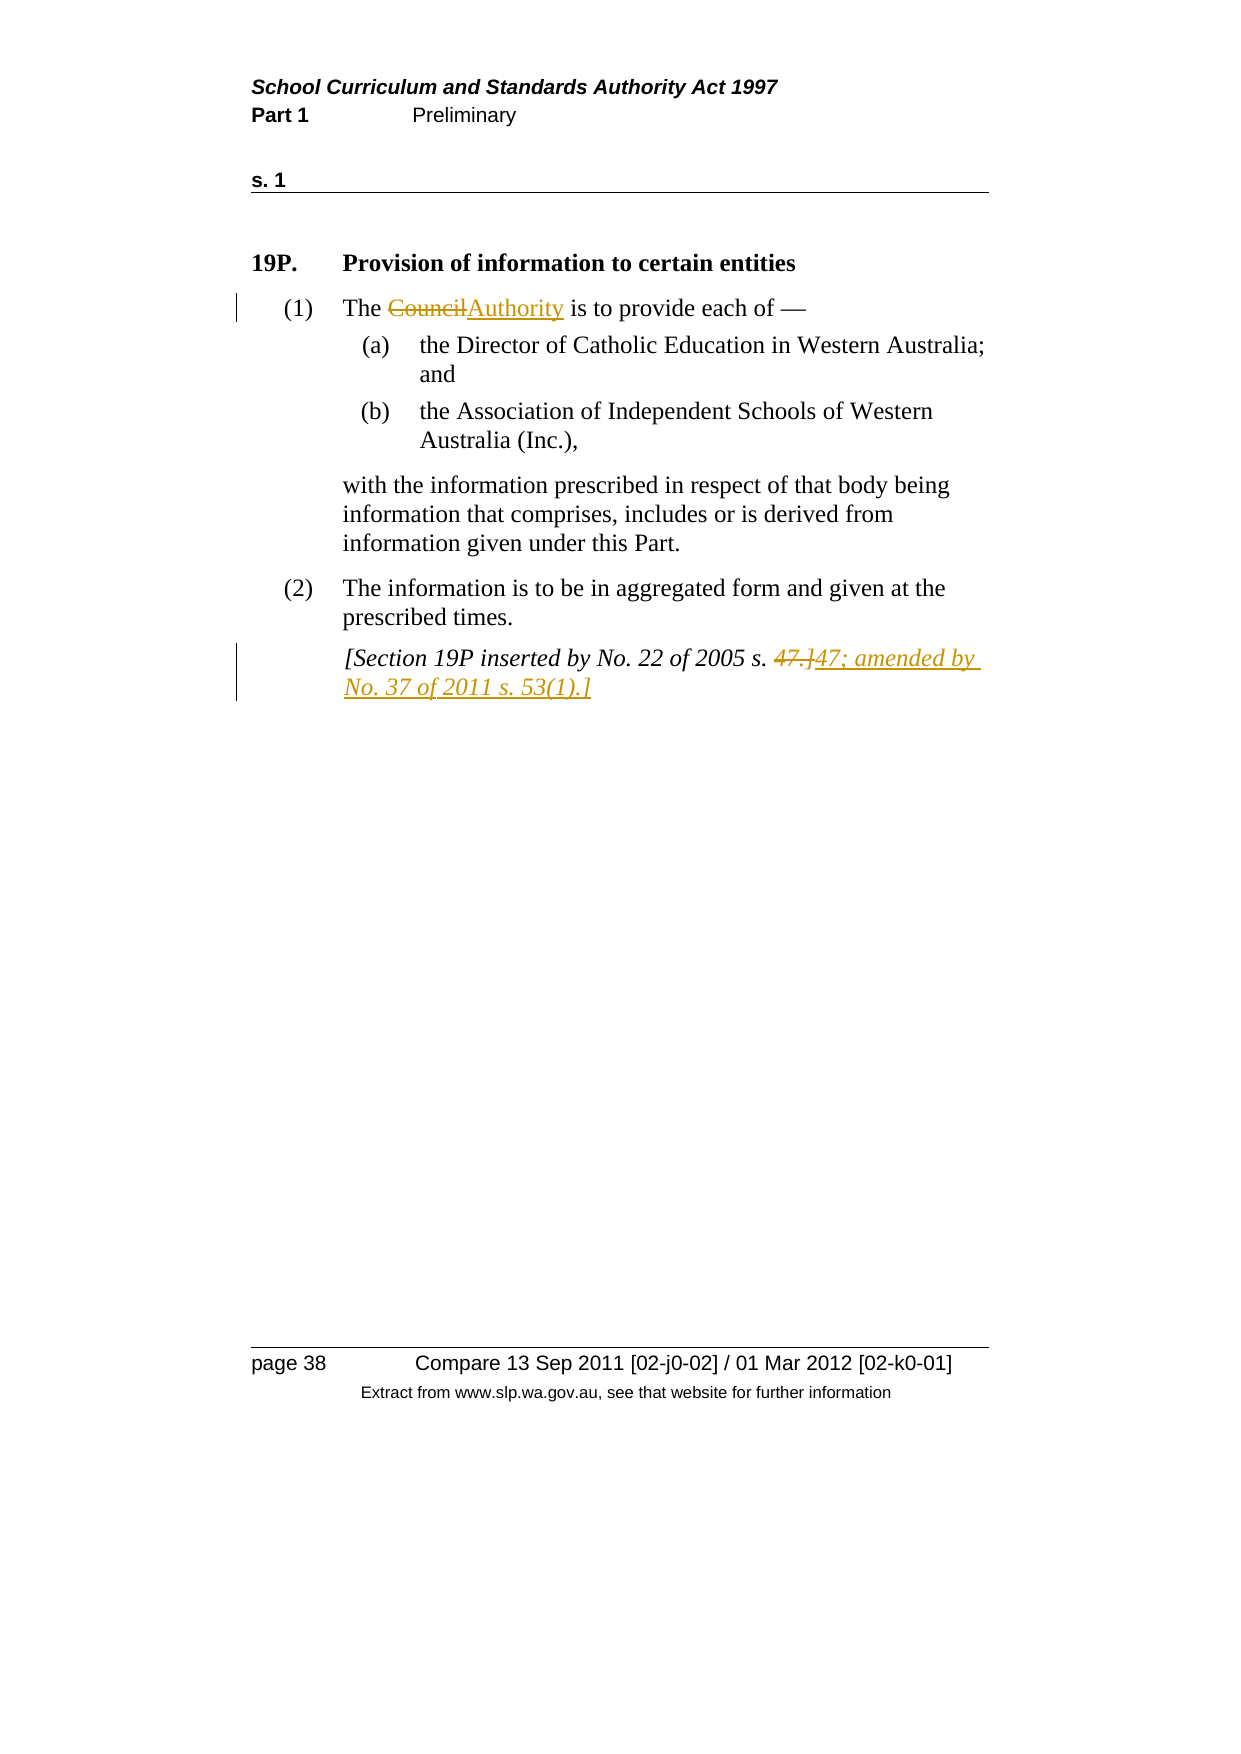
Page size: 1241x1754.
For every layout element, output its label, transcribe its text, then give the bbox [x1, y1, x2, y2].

text (b) the Association of Independent Schools of (Inc.), [251, 396, 989, 454]
text (2) The information is to be in aggregated form and given at the prescribed times. [251, 573, 989, 631]
text (1) The is to provide each of — [251, 293, 989, 322]
text with the information prescribed in respect of that body being information that comprises, includes or is derived from information given under this Part. [251, 471, 989, 557]
text [Section 19P inserted by No. 22 of 2005 s. [251, 643, 989, 701]
text (a) the Director of Catholic Education in ; and [251, 331, 989, 388]
subtitle 19P. Provision of information to certain entities [251, 248, 989, 277]
